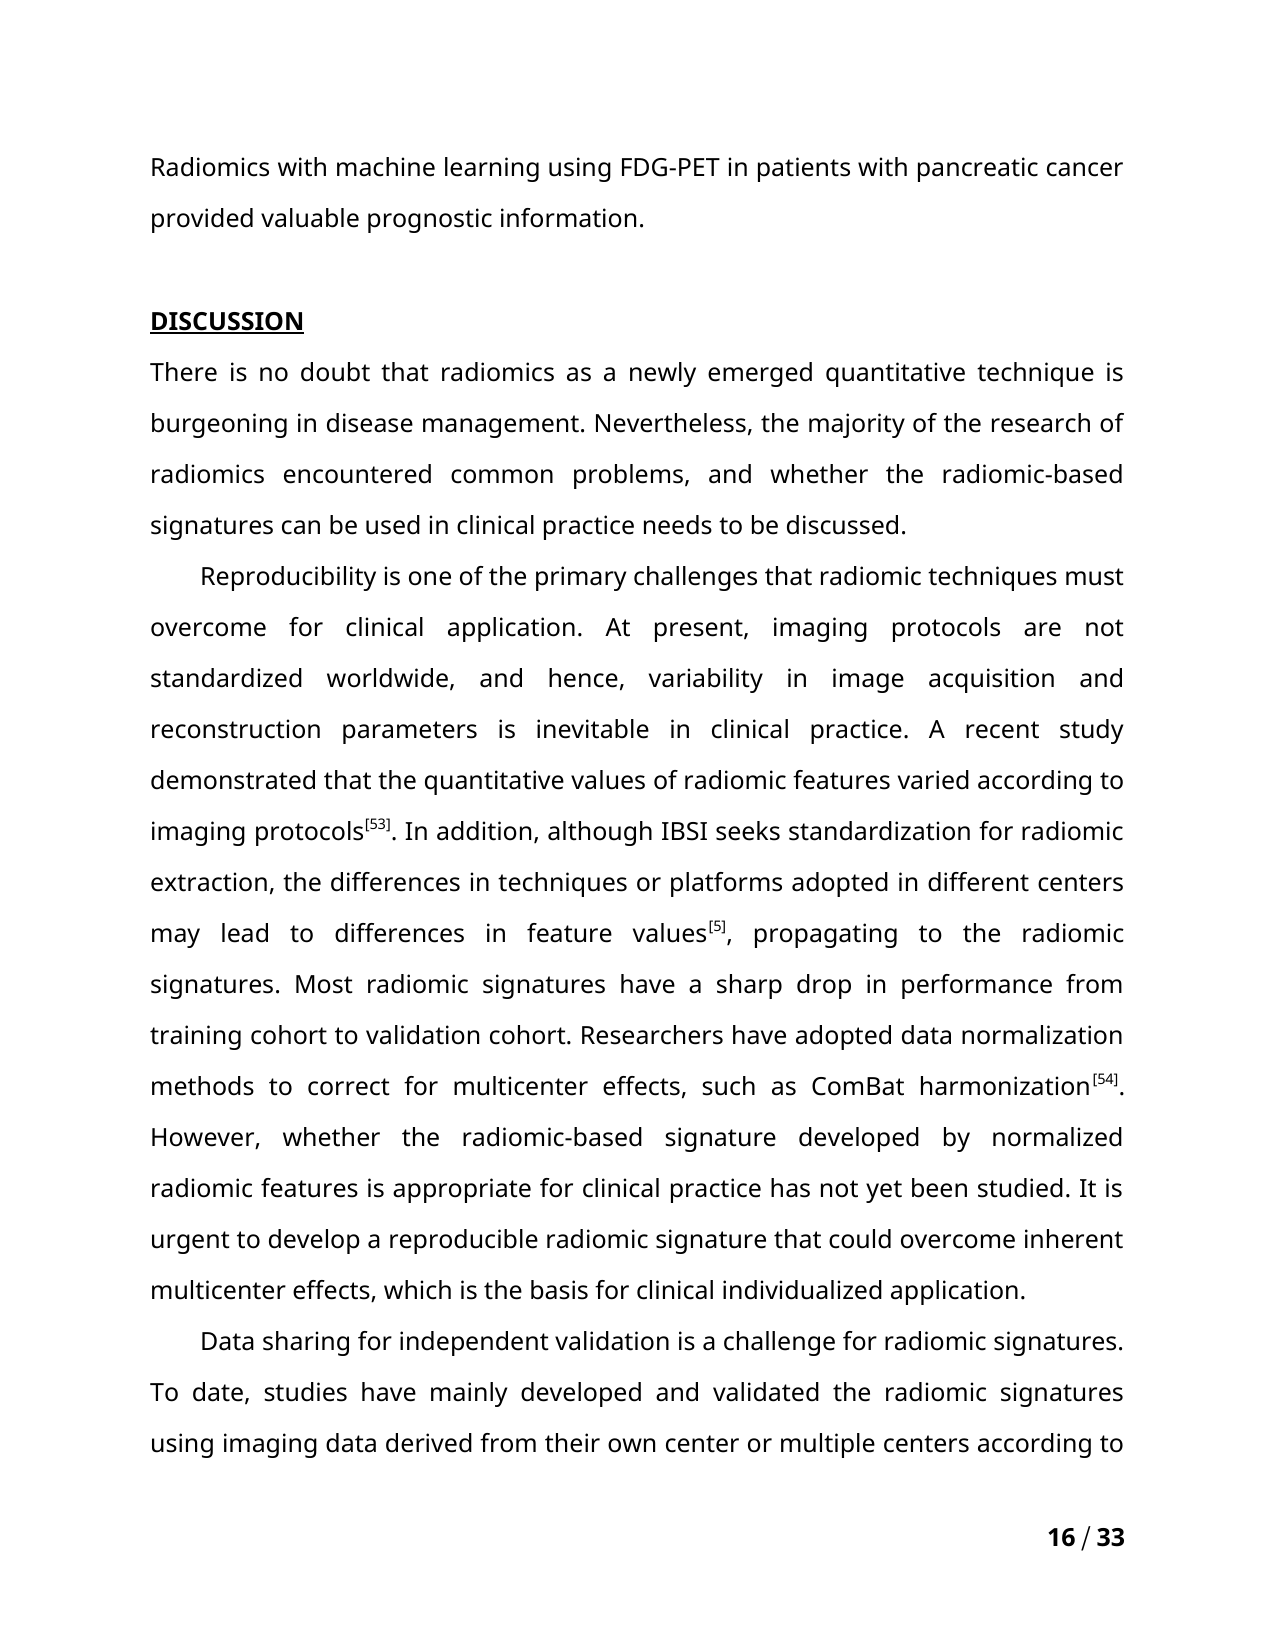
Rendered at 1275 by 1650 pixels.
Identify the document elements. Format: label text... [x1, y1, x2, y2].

text There is no doubt that radiomics as a newly emerged quantitative technique is burgeoning in disease management. Nevertheless, the majority of the research of radiomics encountered common problems, and whether the radiomic-based signatures can be used in clinical practice needs to be discussed. [150, 354, 1125, 541]
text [150, 150, 1125, 235]
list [150, 1324, 1125, 1460]
list Reproducibility is one of the primary challenges that radiomic techniques must overcome for clinical application. At present, imaging protocols are not standardized worldwide, and hence, variability in image acquisition and reconstruction parameters is inevitable in clinical practice. A recent study demonstrated that the quantitative values of radiomic features varied according to imaging protocols[53]. In addition, although IBSI seeks standardization for radiomic extraction, the differences in techniques or platforms adopted in different centers may lead to differences in feature values[5], propagating to the radiomic signatures. Most radiomic signatures have a sharp drop in performance from training cohort to validation cohort. Researchers have adopted data normalization methods to correct for multicenter effects, such as ComBat harmonization[54]. However, whether the radiomic-based signature developed by normalized radiomic features is appropriate for clinical practice has not yet been studied. It is urgent to develop a reproducible radiomic signature that could overcome inherent multicenter effects, which is the basis for clinical individualized application. [150, 558, 1125, 1307]
text Discussion [150, 303, 1125, 337]
